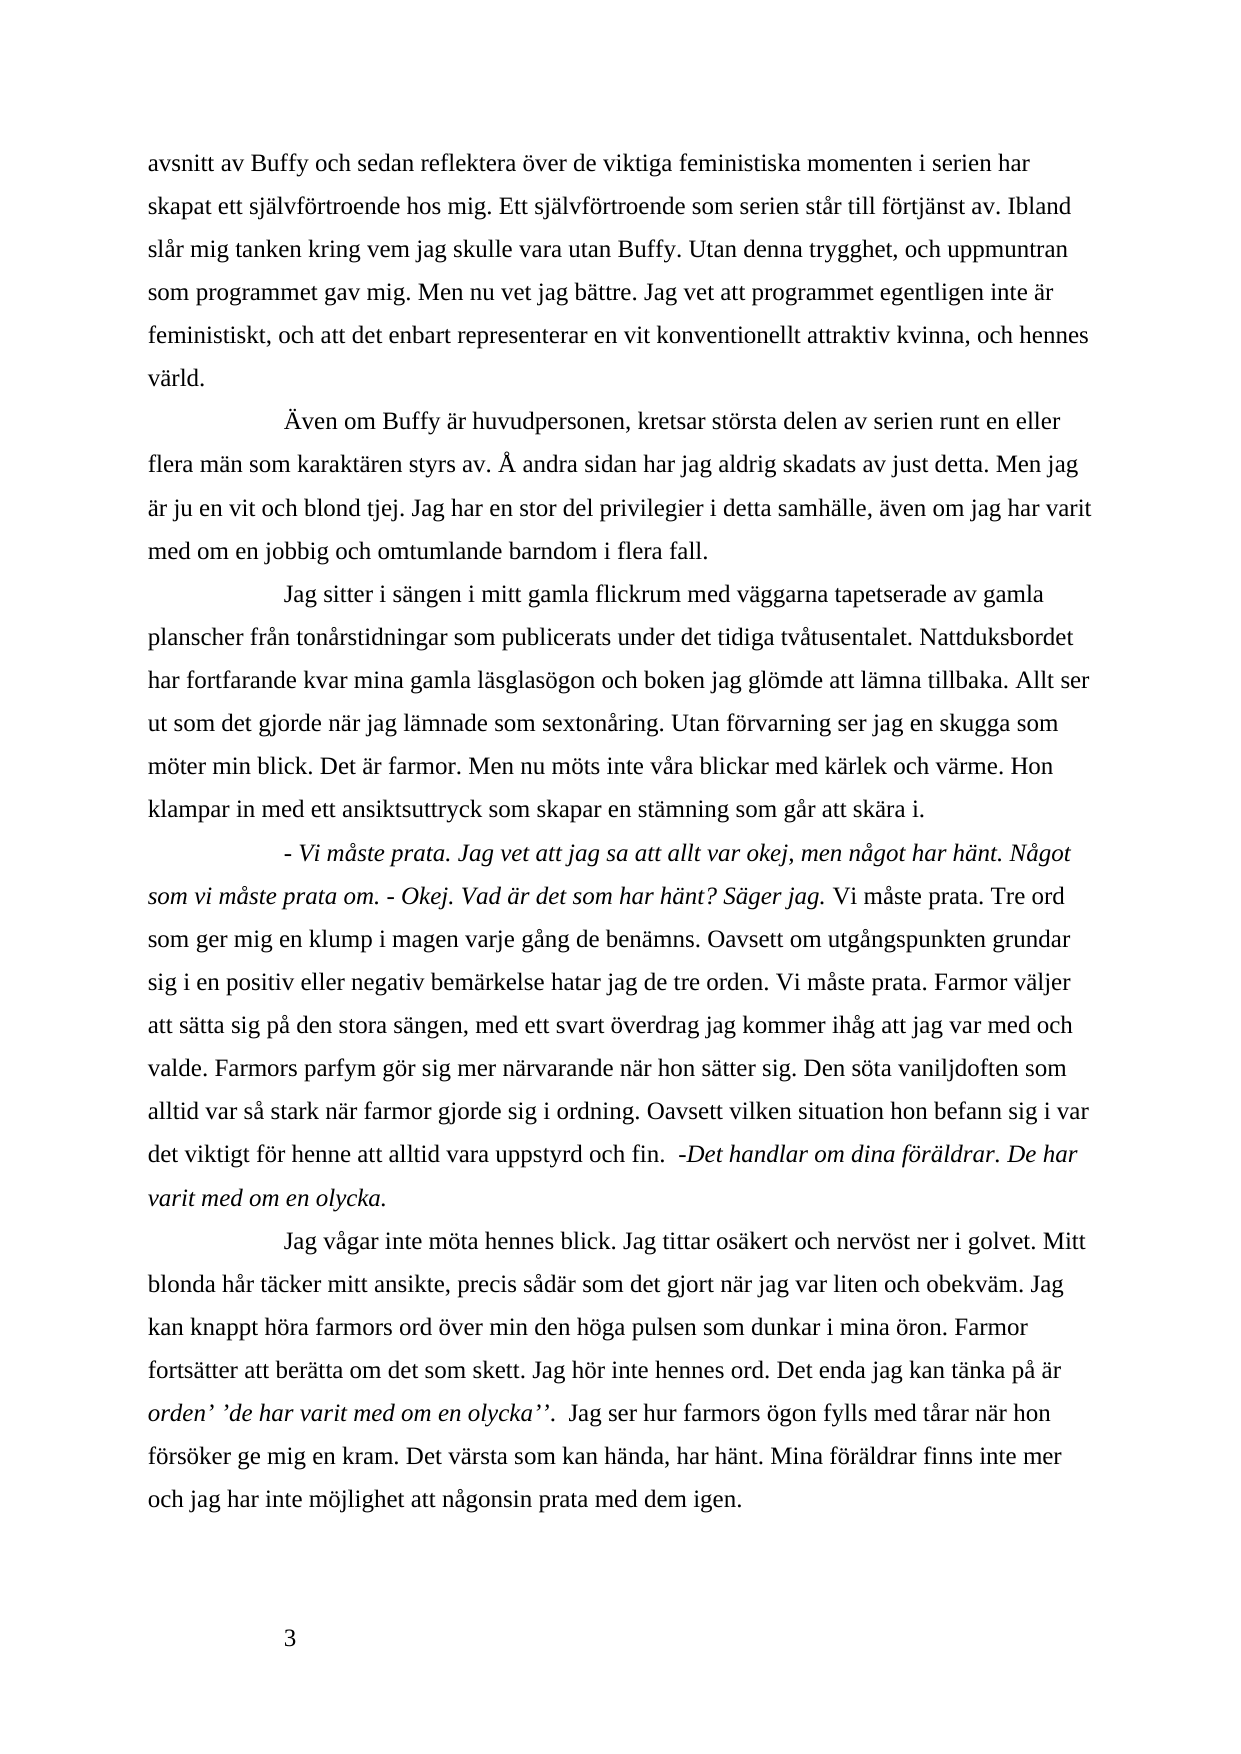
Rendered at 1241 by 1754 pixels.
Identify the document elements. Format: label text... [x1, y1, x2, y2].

text - Vi måste prata. Jag vet att jag sa att allt var okej, men något har hänt. Något som vi måste prata om. - Okej. Vad är det som har hänt? Säger jag. Vi måste prata. Tre ord som ger mig en klump i magen varje gång de benämns. Oavsett om utgångspunkten grundar sig i en positiv eller negativ bemärkelse hatar jag de tre orden. Vi måste prata. Farmor väljer att sätta sig på den stora sängen, med ett svart överdrag jag kommer ihåg att jag var med och valde. Farmors parfym gör sig mer närvarande när hon sätter sig. Den söta vaniljdoften som alltid var så stark när farmor gjorde sig i ordning. Oavsett vilken situation hon befann sig i var det viktigt för henne att alltid vara uppstyrd och fin. -Det handlar om dina föräldrar. De har varit med om en olycka. [148, 838, 1093, 1211]
text Jag vågar inte möta hennes blick. Jag tittar osäkert och nervöst ner i golvet. Mitt blonda hår täcker mitt ansikte, precis sådär som det gjort när jag var liten och obekväm. Jag kan knappt höra farmors ord över min den höga pulsen som dunkar i mina öron. Farmor fortsätter att berätta om det som skett. Jag hör inte hennes ord. Det enda jag kan tänka på är orden’ ’de har varit med om en olycka’’. Jag ser hur farmors ögon fylls med tårar när hon försöker ge mig en kram. Det värsta som kan hända, har hänt. Mina föräldrar finns inte mer och jag har inte möjlighet att någonsin prata med dem igen. [148, 1226, 1093, 1513]
text Jag sitter i sängen i mitt gamla flickrum med väggarna tapetserade av gamla planscher från tonårstidningar som publicerats under det tidiga tvåtusentalet. Nattduksbordet har fortfarande kvar mina gamla läsglasögon och boken jag glömde att lämna tillbaka. Allt ser ut som det gjorde när jag lämnade som sextonåring. Utan förvarning ser jag en skugga som möter min blick. Det är farmor. Men nu möts inte våra blickar med kärlek och värme. Hon klampar in med ett ansiktsuttryck som skapar en stämning som går att skära i. [148, 579, 1093, 823]
text Även om Buffy är huvudpersonen, kretsar största delen av serien runt en eller flera män som karaktären styrs av. Å andra sidan har jag aldrig skadats av just detta. Men jag är ju en vit och blond tjej. Jag har en stor del privilegier i detta samhälle, även om jag har varit med om en jobbig och omtumlande barndom i flera fall. [148, 406, 1093, 564]
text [148, 148, 1093, 392]
